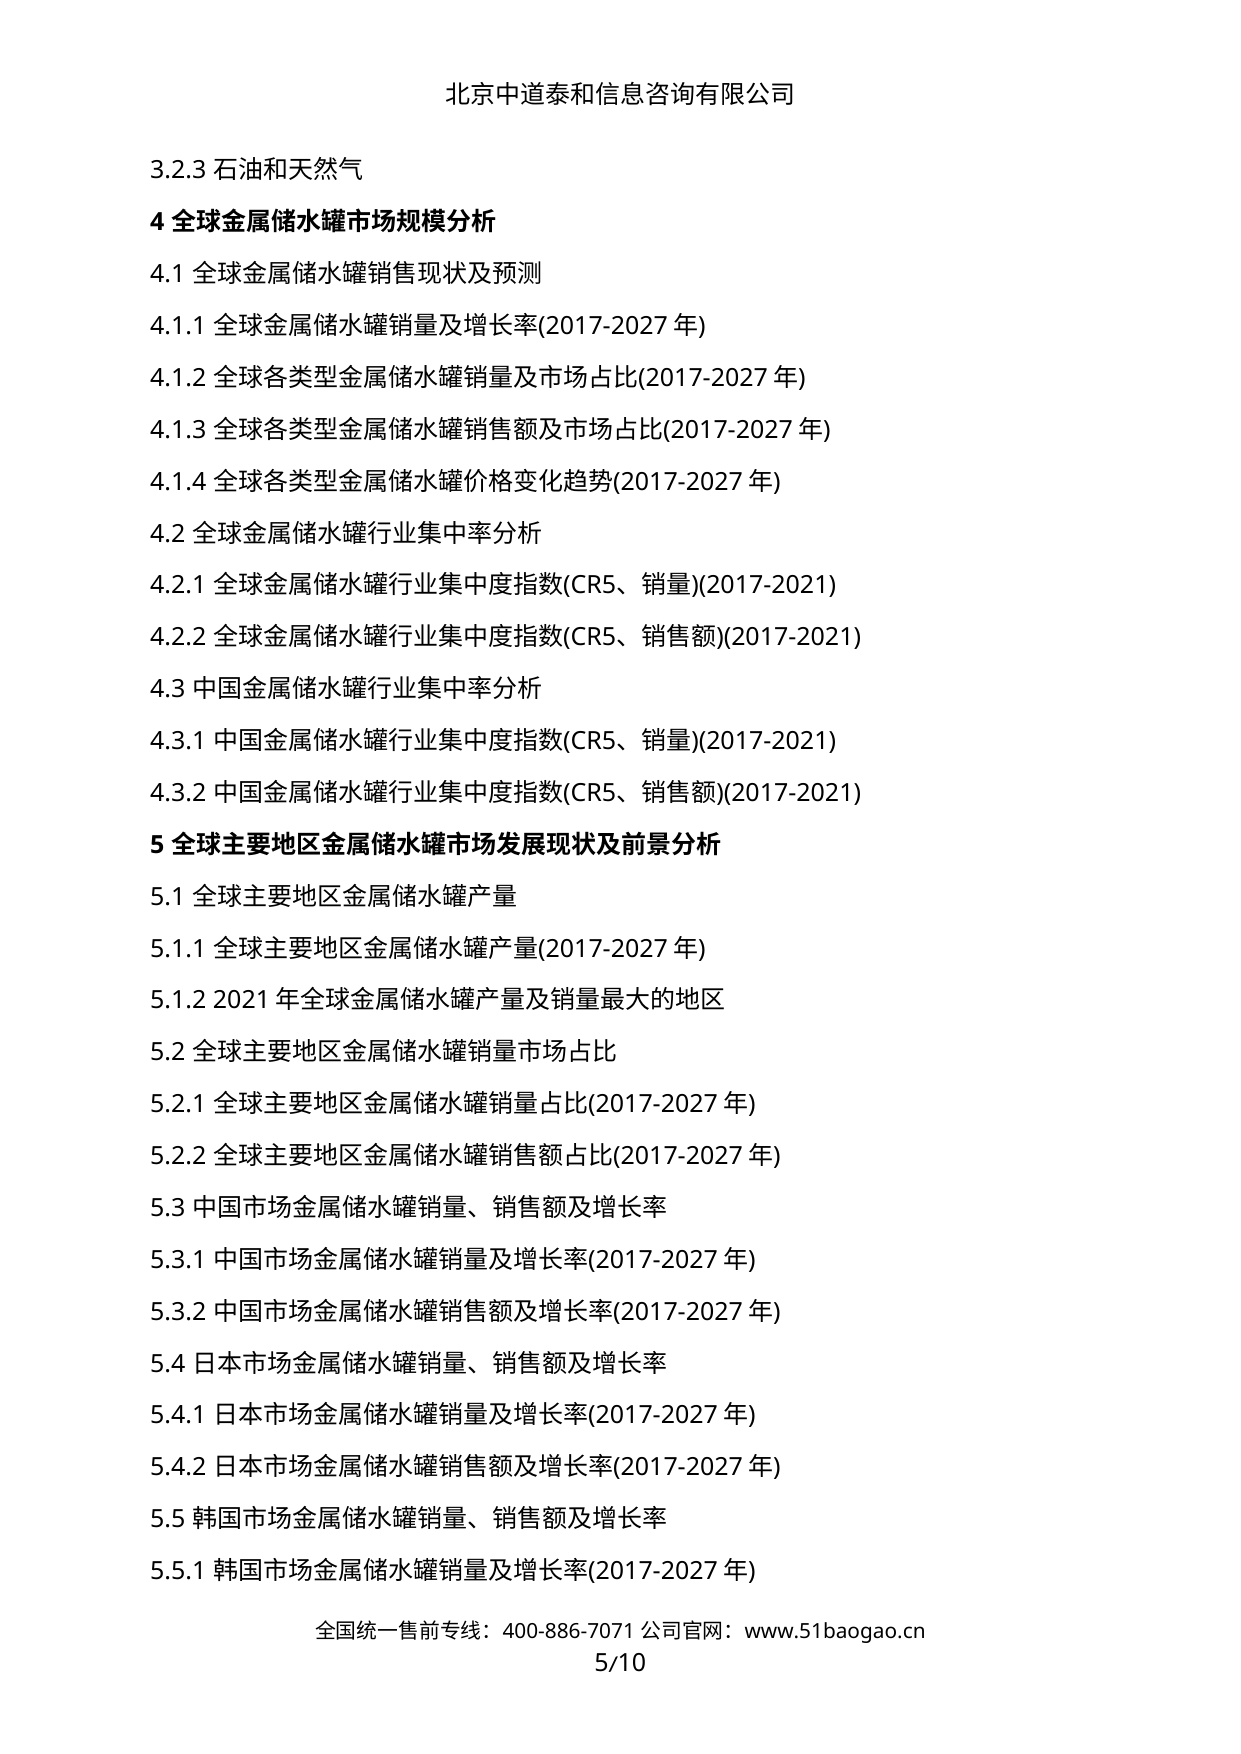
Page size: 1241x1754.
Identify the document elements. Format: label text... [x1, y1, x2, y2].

text 5.2 全球主要地区金属储水罐销量市场占比 [150, 1032, 1090, 1068]
text 5 全球主要地区金属储水罐市场发展现状及前景分析 [150, 824, 1090, 861]
text 5.1 全球主要地区金属储水罐产量 [150, 876, 1090, 912]
text 5.4.2 日本市场金属储水罐销售额及增长率(2017-2027年) [150, 1447, 1090, 1483]
text 3.2.3 石油和天然气 [150, 150, 1090, 186]
text 5.3 中国市场金属储水罐销量、销售额及增长率 [150, 1187, 1090, 1224]
text 5.5 韩国市场金属储水罐销量、销售额及增长率 [150, 1499, 1090, 1535]
text 4.1.4 全球各类型金属储水罐价格变化趋势(2017-2027年) [150, 461, 1090, 497]
text 4 全球金属储水罐市场规模分析 [150, 202, 1090, 238]
text 4.3 中国金属储水罐行业集中率分析 [150, 669, 1090, 705]
text 5.4.1 日本市场金属储水罐销量及增长率(2017-2027年) [150, 1395, 1090, 1431]
text 4.1.1 全球金属储水罐销量及增长率(2017-2027年) [150, 306, 1090, 342]
text 4.3.2 中国金属储水罐行业集中度指数(CR5、销售额)(2017-2021) [150, 772, 1090, 809]
text 5.2.1 全球主要地区金属储水罐销量占比(2017-2027年) [150, 1084, 1090, 1120]
text 4.2 全球金属储水罐行业集中率分析 [150, 513, 1090, 549]
text 4.2.2 全球金属储水罐行业集中度指数(CR5、销售额)(2017-2021) [150, 617, 1090, 653]
text 5.5.1 韩国市场金属储水罐销量及增长率(2017-2027年) [150, 1551, 1090, 1587]
text 4.3.1 中国金属储水罐行业集中度指数(CR5、销量)(2017-2021) [150, 721, 1090, 757]
text 5.1.1 全球主要地区金属储水罐产量(2017-2027年) [150, 928, 1090, 964]
text 5.4 日本市场金属储水罐销量、销售额及增长率 [150, 1343, 1090, 1379]
text 4.2.1 全球金属储水罐行业集中度指数(CR5、销量)(2017-2021) [150, 565, 1090, 601]
text 5.3.2 中国市场金属储水罐销售额及增长率(2017-2027年) [150, 1291, 1090, 1327]
text 4.1.2 全球各类型金属储水罐销量及市场占比(2017-2027年) [150, 357, 1090, 394]
text 5.1.2 2021年全球金属储水罐产量及销量最大的地区 [150, 980, 1090, 1016]
text 4.1 全球金属储水罐销售现状及预测 [150, 254, 1090, 290]
text 4.1.3 全球各类型金属储水罐销售额及市场占比(2017-2027年) [150, 409, 1090, 446]
text 5.3.1 中国市场金属储水罐销量及增长率(2017-2027年) [150, 1239, 1090, 1276]
text 5.2.2 全球主要地区金属储水罐销售额占比(2017-2027年) [150, 1136, 1090, 1172]
